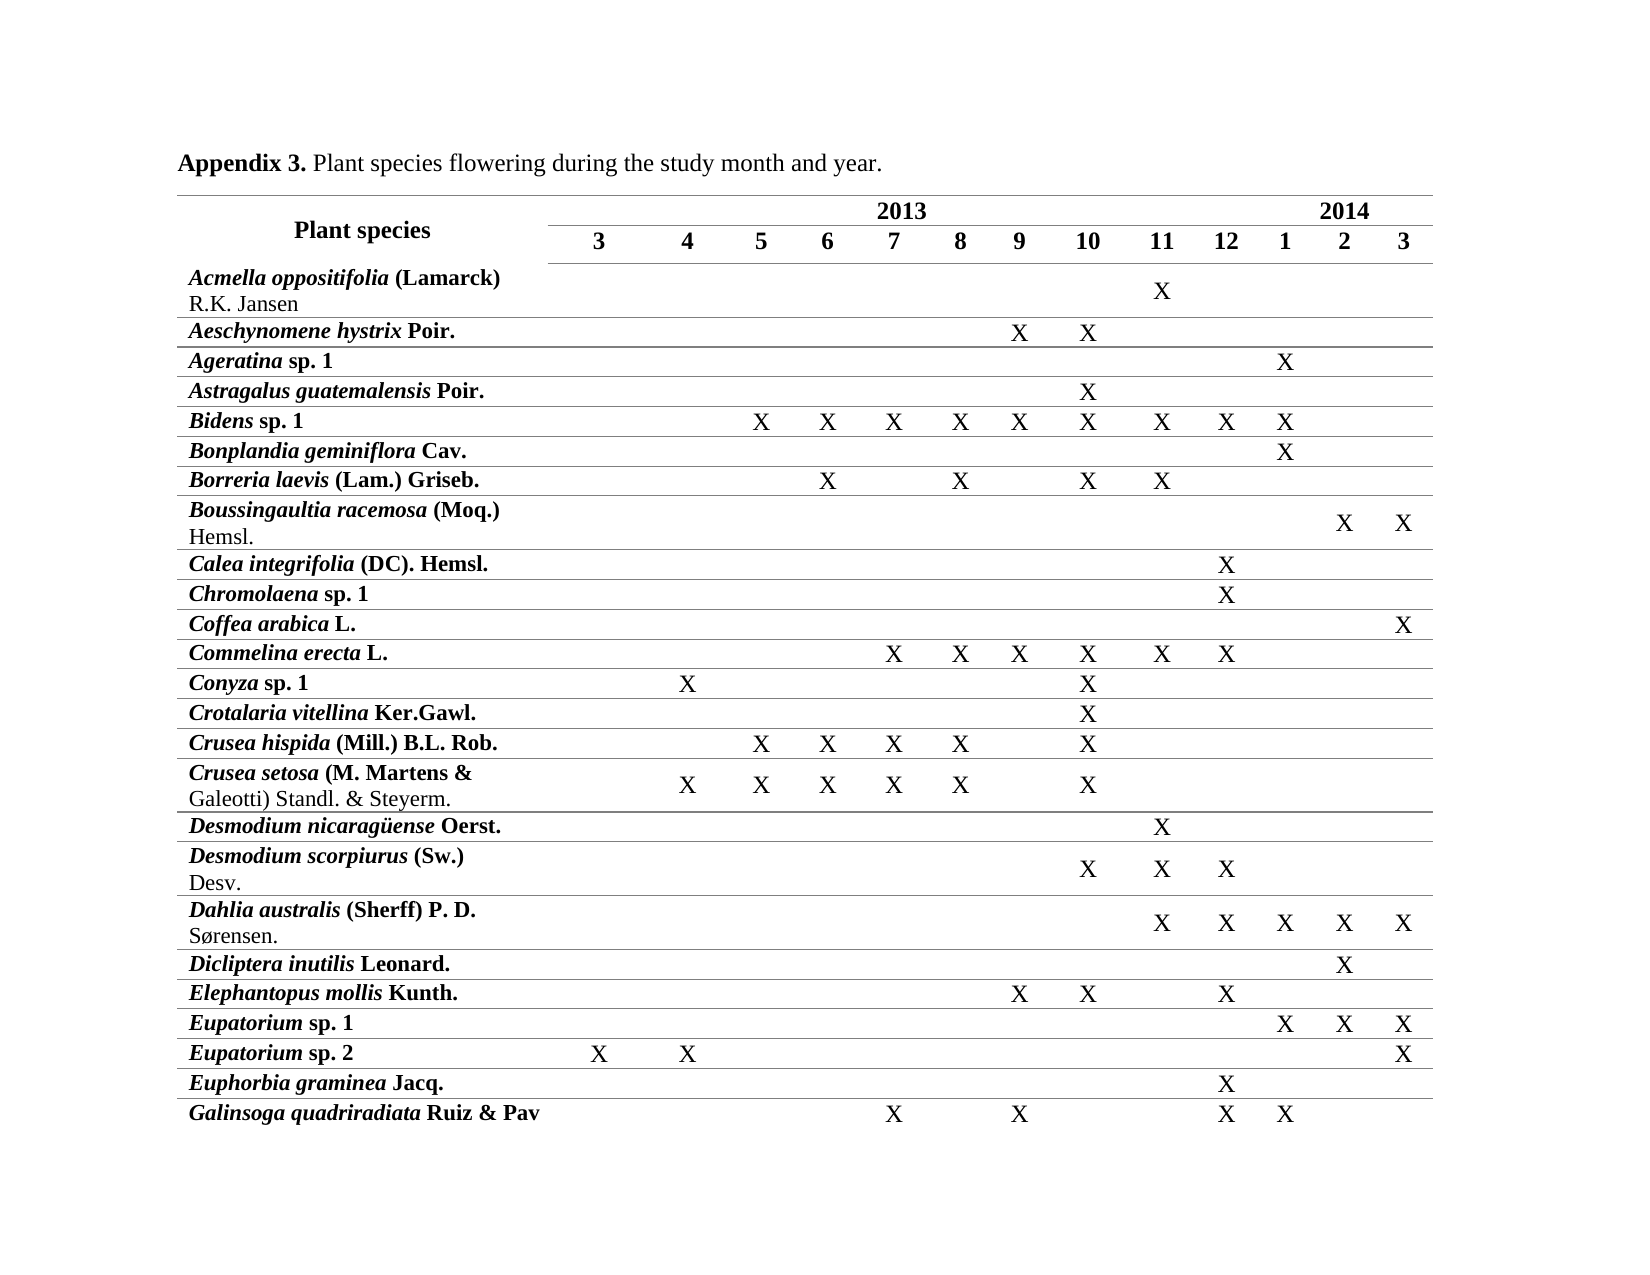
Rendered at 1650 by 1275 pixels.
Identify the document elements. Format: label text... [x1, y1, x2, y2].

table_cell [1374, 699, 1433, 728]
table_cell X [1049, 759, 1127, 811]
table_cell X [1127, 842, 1197, 895]
table_cell [990, 467, 1049, 495]
table_cell [1197, 669, 1256, 698]
table_cell Crotalaria vitellina Ker.Gawl. [177, 699, 650, 728]
table_cell [798, 1069, 857, 1098]
table_cell Crusea hispida (Mill.) B.L. Rob. [177, 729, 650, 758]
table_cell X [1049, 842, 1127, 895]
table_cell [724, 467, 798, 495]
table_cell [1315, 669, 1374, 698]
table_cell [1374, 980, 1433, 1008]
table_cell [1374, 377, 1433, 406]
table_cell [990, 580, 1049, 609]
table_cell [1256, 1039, 1315, 1068]
table_cell [990, 1009, 1049, 1038]
table_cell [1256, 580, 1315, 609]
table_cell [857, 896, 931, 949]
table_cell X [857, 759, 931, 811]
table_cell [990, 1039, 1049, 1068]
table_cell X [1049, 669, 1127, 698]
table_cell [724, 640, 798, 668]
table_cell [1315, 759, 1374, 811]
table_cell [724, 318, 798, 346]
table_cell [650, 699, 724, 728]
table_cell [1374, 813, 1433, 841]
table_cell [1374, 318, 1433, 346]
table_cell X [990, 980, 1049, 1008]
table_cell [1315, 610, 1374, 638]
table_cell [1256, 640, 1315, 668]
table_cell [931, 610, 990, 638]
table_cell Bidens sp. 1 [177, 407, 547, 436]
table_cell [990, 264, 1049, 317]
table_cell [931, 318, 990, 346]
table_cell 10 [1049, 226, 1127, 263]
table_cell 4 [650, 226, 724, 263]
table_cell [1049, 1099, 1127, 1127]
table_cell X [931, 759, 990, 811]
table_header 2014 [1256, 196, 1433, 225]
table_cell [1256, 699, 1315, 728]
table_cell X [1374, 1039, 1433, 1068]
table_cell [1197, 950, 1256, 978]
table_cell [1197, 699, 1256, 728]
table_cell [1049, 896, 1127, 949]
table_cell [724, 1009, 798, 1038]
table_cell [1049, 580, 1127, 609]
table_cell [990, 610, 1049, 638]
table_cell [724, 950, 798, 978]
table_cell Desmodium nicaragüense Oerst. [177, 813, 724, 841]
table_cell [990, 496, 1049, 549]
table_cell [1256, 759, 1315, 811]
table_cell [1256, 842, 1315, 895]
table_cell [1049, 950, 1127, 978]
table_cell [931, 264, 990, 317]
table_cell X [931, 640, 990, 668]
table_cell X [1256, 1099, 1315, 1127]
table_cell [931, 980, 990, 1008]
table_cell [724, 1069, 798, 1098]
table_cell [1049, 1039, 1127, 1068]
table_cell [1127, 729, 1197, 758]
table_cell [1049, 437, 1127, 466]
table_cell X [990, 318, 1049, 346]
table_cell Galinsoga quadriradiata Ruiz & Pav [177, 1099, 724, 1127]
table_cell [650, 348, 724, 376]
table_cell [1256, 950, 1315, 978]
table_cell [1127, 1069, 1197, 1098]
table_cell [1374, 550, 1433, 579]
table_cell X [1049, 377, 1127, 406]
table_cell [724, 896, 798, 949]
table_cell [1315, 264, 1374, 317]
table_cell [1374, 759, 1433, 811]
table_cell X [990, 407, 1049, 436]
table_cell [1127, 550, 1197, 579]
table_cell X [931, 467, 990, 495]
table_cell X [650, 669, 724, 698]
table_cell [1197, 264, 1256, 317]
table_cell X [798, 759, 857, 811]
table_cell X [1256, 896, 1315, 949]
table_cell Eupatorium sp. 1 [177, 1009, 650, 1038]
table_cell [857, 1039, 931, 1068]
table_cell [1049, 264, 1127, 317]
table_cell X [1374, 610, 1433, 638]
table_cell [990, 759, 1049, 811]
table_cell Chromolaena sp. 1 [177, 580, 650, 609]
table_cell [1197, 729, 1256, 758]
text Appendix 3. Plant species flowering during the study month and year. [177, 148, 1473, 176]
table_cell [931, 813, 990, 841]
table_cell [1374, 264, 1433, 317]
table_cell [724, 699, 798, 728]
table_cell [798, 699, 857, 728]
table_cell Dicliptera inutilis Leonard. [177, 950, 650, 978]
table_cell [798, 842, 857, 895]
table_cell [1049, 348, 1127, 376]
table_cell 3 [1374, 226, 1433, 263]
table_cell [1315, 407, 1374, 436]
table_cell 5 [724, 226, 798, 263]
table_cell [857, 950, 931, 978]
table_header Plant species [177, 196, 547, 263]
table_cell [650, 896, 724, 949]
table_cell X [650, 1039, 724, 1068]
table_cell [798, 264, 857, 317]
table_cell [931, 348, 990, 376]
table_cell [931, 580, 990, 609]
table_cell X [857, 1099, 931, 1127]
table_cell [857, 348, 931, 376]
table_cell X [1256, 437, 1315, 466]
table_cell 1 [1256, 226, 1315, 263]
table_cell [1127, 496, 1197, 549]
table_cell [857, 842, 931, 895]
table_cell [1315, 640, 1374, 668]
table_cell [1127, 759, 1197, 811]
table_cell [1374, 669, 1433, 698]
table_cell [798, 1009, 857, 1038]
table_cell X [931, 407, 990, 436]
table_cell X [724, 729, 798, 758]
table_cell [1049, 496, 1127, 549]
table_cell [1374, 640, 1433, 668]
table_cell [1374, 467, 1433, 495]
table_cell [990, 1069, 1049, 1098]
table_cell Acmella oppositifolia (Lamarck) R.K. Jansen [177, 263, 724, 317]
table_cell X [1049, 729, 1127, 758]
table_cell [650, 580, 724, 609]
table_cell 6 [798, 226, 857, 263]
table_cell [1127, 950, 1197, 978]
table_cell X [1197, 407, 1256, 436]
table_cell X [1049, 467, 1127, 495]
table_cell Calea integrifolia (DC). Hemsl. [177, 550, 650, 579]
table_cell [724, 348, 798, 376]
table_cell X [1197, 842, 1256, 895]
table_cell 7 [857, 226, 931, 263]
table_cell [1256, 813, 1315, 841]
table_cell [857, 610, 931, 638]
table_cell 12 [1197, 226, 1256, 263]
table_cell [1127, 1009, 1197, 1038]
table_cell [1315, 842, 1374, 895]
table_cell [931, 437, 990, 466]
table_cell [650, 640, 724, 668]
table_cell [990, 813, 1049, 841]
table_cell X [1374, 896, 1433, 949]
table_cell X [1049, 407, 1127, 436]
table_cell [931, 699, 990, 728]
table_cell [1197, 318, 1256, 346]
table_cell [857, 377, 931, 406]
table_cell [1256, 669, 1315, 698]
table_cell [1256, 729, 1315, 758]
table_cell X [1256, 1009, 1315, 1038]
table_cell X [1197, 1069, 1256, 1098]
table_cell Ageratina sp. 1 [177, 348, 650, 376]
table_cell [1197, 813, 1256, 841]
table_cell [798, 896, 857, 949]
table_cell [1374, 580, 1433, 609]
table_cell [1197, 348, 1256, 376]
table_cell [1127, 699, 1197, 728]
table_cell X [798, 407, 857, 436]
table_cell [1049, 550, 1127, 579]
table_cell [1256, 467, 1315, 495]
table_cell [857, 550, 931, 579]
table_cell [857, 318, 931, 346]
table_cell [990, 348, 1049, 376]
table_cell [1127, 980, 1197, 1008]
table_cell [798, 669, 857, 698]
table_cell [857, 580, 931, 609]
table_cell X [798, 729, 857, 758]
table_cell [1256, 610, 1315, 638]
table_cell X [857, 640, 931, 668]
table_cell [1315, 729, 1374, 758]
table_cell [724, 580, 798, 609]
table_cell [857, 980, 931, 1008]
table_cell [857, 264, 931, 317]
table_cell X [1049, 980, 1127, 1008]
table_cell [798, 377, 857, 406]
table_cell X [724, 407, 798, 436]
table_cell X [1197, 580, 1256, 609]
table_cell X [1256, 407, 1315, 436]
table_cell [1374, 348, 1433, 376]
table_cell 9 [990, 226, 1049, 263]
table_cell [857, 496, 931, 549]
table_cell X [724, 759, 798, 811]
table_cell [1049, 1069, 1127, 1098]
table_cell [724, 980, 798, 1008]
table_cell [724, 669, 798, 698]
table_cell X [1197, 550, 1256, 579]
table_cell [798, 580, 857, 609]
table_cell [857, 699, 931, 728]
table_cell [1197, 496, 1256, 549]
table_cell [650, 407, 724, 436]
table_cell [798, 550, 857, 579]
table_cell [1315, 980, 1374, 1008]
table_cell [1256, 496, 1315, 549]
table_cell [857, 669, 931, 698]
table_cell [798, 813, 857, 841]
table_cell [1197, 759, 1256, 811]
table_cell [990, 950, 1049, 978]
table_cell [990, 842, 1049, 895]
table_cell [857, 437, 931, 466]
table_cell [931, 896, 990, 949]
table_cell [1127, 348, 1197, 376]
table_cell [1374, 729, 1433, 758]
table_cell [798, 496, 857, 549]
table_cell X [857, 407, 931, 436]
table_cell Borreria laevis (Lam.) Griseb. [177, 467, 650, 495]
table_cell Euphorbia graminea Jacq. [177, 1069, 724, 1098]
table_cell [798, 1099, 857, 1127]
table_cell X [650, 759, 724, 811]
table_cell [990, 669, 1049, 698]
table_cell [990, 550, 1049, 579]
table_cell Commelina erecta L. [177, 640, 650, 668]
table_cell [1256, 1069, 1315, 1098]
table_cell [1197, 1039, 1256, 1068]
table_cell [1127, 610, 1197, 638]
table_cell [1315, 813, 1374, 841]
table_cell Conyza sp. 1 [177, 669, 650, 698]
table_cell X [990, 1099, 1049, 1127]
table_cell X [1197, 640, 1256, 668]
table_cell [931, 550, 990, 579]
table_cell 8 [931, 226, 990, 263]
table_cell [1049, 813, 1127, 841]
table_cell [1049, 1009, 1127, 1038]
table_cell [798, 318, 857, 346]
table_cell [724, 1039, 798, 1068]
table_cell [1315, 1069, 1374, 1098]
table_cell [724, 377, 798, 406]
table_cell 11 [1127, 226, 1197, 263]
table_cell [650, 610, 724, 638]
table_cell [798, 437, 857, 466]
table_cell 2 [1315, 226, 1374, 263]
table_cell [931, 950, 990, 978]
table_cell [931, 496, 990, 549]
table_cell Bonplandia geminiflora Cav. [177, 437, 724, 466]
table_cell [1315, 550, 1374, 579]
table_cell [1256, 377, 1315, 406]
table_cell [1127, 669, 1197, 698]
table_cell [1374, 1099, 1433, 1127]
table_cell 3 [548, 226, 650, 263]
table_cell [1374, 437, 1433, 466]
table_cell [650, 550, 724, 579]
table_cell [1315, 1039, 1374, 1068]
table_cell X [1197, 1099, 1256, 1127]
table_cell [724, 610, 798, 638]
table_cell [1127, 1039, 1197, 1068]
table_cell [650, 729, 724, 758]
table_cell [990, 896, 1049, 949]
table_cell X [1127, 407, 1197, 436]
table_cell X [1315, 496, 1374, 549]
table_cell [1197, 437, 1256, 466]
table_cell [798, 348, 857, 376]
table_header 2013 [548, 196, 1256, 225]
table_cell Astragalus guatemalensis Poir. [177, 377, 724, 406]
table_cell [798, 610, 857, 638]
table_cell [1127, 377, 1197, 406]
table_cell X [1127, 813, 1197, 841]
table_cell [650, 950, 724, 978]
table_cell [798, 980, 857, 1008]
table_cell [1374, 1069, 1433, 1098]
table_cell [857, 813, 931, 841]
table_cell [724, 813, 798, 841]
table_cell [1197, 377, 1256, 406]
table_cell X [1127, 640, 1197, 668]
table_cell [724, 550, 798, 579]
table_cell X [1374, 496, 1433, 549]
table_cell [1315, 699, 1374, 728]
table_cell [724, 1099, 798, 1127]
table_cell [990, 437, 1049, 466]
table_cell X [857, 729, 931, 758]
table_cell X [1315, 896, 1374, 949]
table_cell Elephantopus mollis Kunth. [177, 980, 724, 1008]
table_cell X [1049, 318, 1127, 346]
table_cell X [1049, 699, 1127, 728]
table_cell X [1256, 348, 1315, 376]
table_cell [857, 1069, 931, 1098]
table_cell [1049, 610, 1127, 638]
table_cell [1197, 1009, 1256, 1038]
table_cell [1315, 580, 1374, 609]
table_cell [1256, 318, 1315, 346]
table_cell X [1127, 467, 1197, 495]
table_cell [1315, 467, 1374, 495]
table_cell Crusea setosa (M. Martens & Galeotti) Standl. & Steyerm. [177, 759, 650, 811]
table_cell [1315, 377, 1374, 406]
table_cell [724, 264, 798, 317]
table_cell [931, 842, 990, 895]
table_cell [931, 669, 990, 698]
table_cell X [1127, 264, 1197, 317]
table_cell X [1049, 640, 1127, 668]
table_cell [1127, 580, 1197, 609]
table_cell [724, 437, 798, 466]
table_cell X [1197, 980, 1256, 1008]
table_cell [1127, 318, 1197, 346]
table_cell [1127, 1099, 1197, 1127]
table_cell [1374, 842, 1433, 895]
table_cell X [931, 729, 990, 758]
table_cell Aeschynomene hystrix Poir. [177, 318, 724, 346]
table_cell [650, 1009, 724, 1038]
table_cell X [1374, 1009, 1433, 1038]
table_cell [1374, 950, 1433, 978]
table_cell [931, 1009, 990, 1038]
table_cell X [1197, 896, 1256, 949]
table_cell [857, 1009, 931, 1038]
table_cell [1256, 980, 1315, 1008]
table_cell [931, 377, 990, 406]
table_cell [931, 1039, 990, 1068]
table_cell [1374, 407, 1433, 436]
table_cell X [798, 467, 857, 495]
table_cell Eupatorium sp. 2 [177, 1039, 547, 1068]
table_cell [798, 950, 857, 978]
table_cell [1256, 550, 1315, 579]
table_cell [931, 1099, 990, 1127]
table_cell [990, 699, 1049, 728]
table_cell [1315, 318, 1374, 346]
table_cell X [1315, 1009, 1374, 1038]
table_cell X [990, 640, 1049, 668]
table_cell [1197, 467, 1256, 495]
table_cell X [548, 1039, 650, 1068]
table_cell [1256, 264, 1315, 317]
table_cell Dahlia australis (Sherff) P. D. Sørensen. [177, 896, 650, 949]
table_cell [724, 496, 798, 549]
table_cell [650, 467, 724, 495]
table_cell [857, 467, 931, 495]
table_cell [724, 842, 798, 895]
table_cell [1315, 437, 1374, 466]
table_cell [798, 1039, 857, 1068]
table_cell [1197, 610, 1256, 638]
table_cell [990, 729, 1049, 758]
table_cell [1315, 348, 1374, 376]
table_cell [1127, 437, 1197, 466]
table_cell Desmodium scorpiurus (Sw.) Desv. [177, 842, 724, 895]
table_cell [548, 407, 650, 436]
table_cell X [1127, 896, 1197, 949]
table_cell [798, 640, 857, 668]
table_cell [990, 377, 1049, 406]
table_cell [931, 1069, 990, 1098]
table_cell [1315, 1099, 1374, 1127]
table_cell Boussingaultia racemosa (Moq.) Hemsl. [177, 496, 724, 549]
table_cell Coffea arabica L. [177, 610, 650, 638]
table_cell X [1315, 950, 1374, 978]
